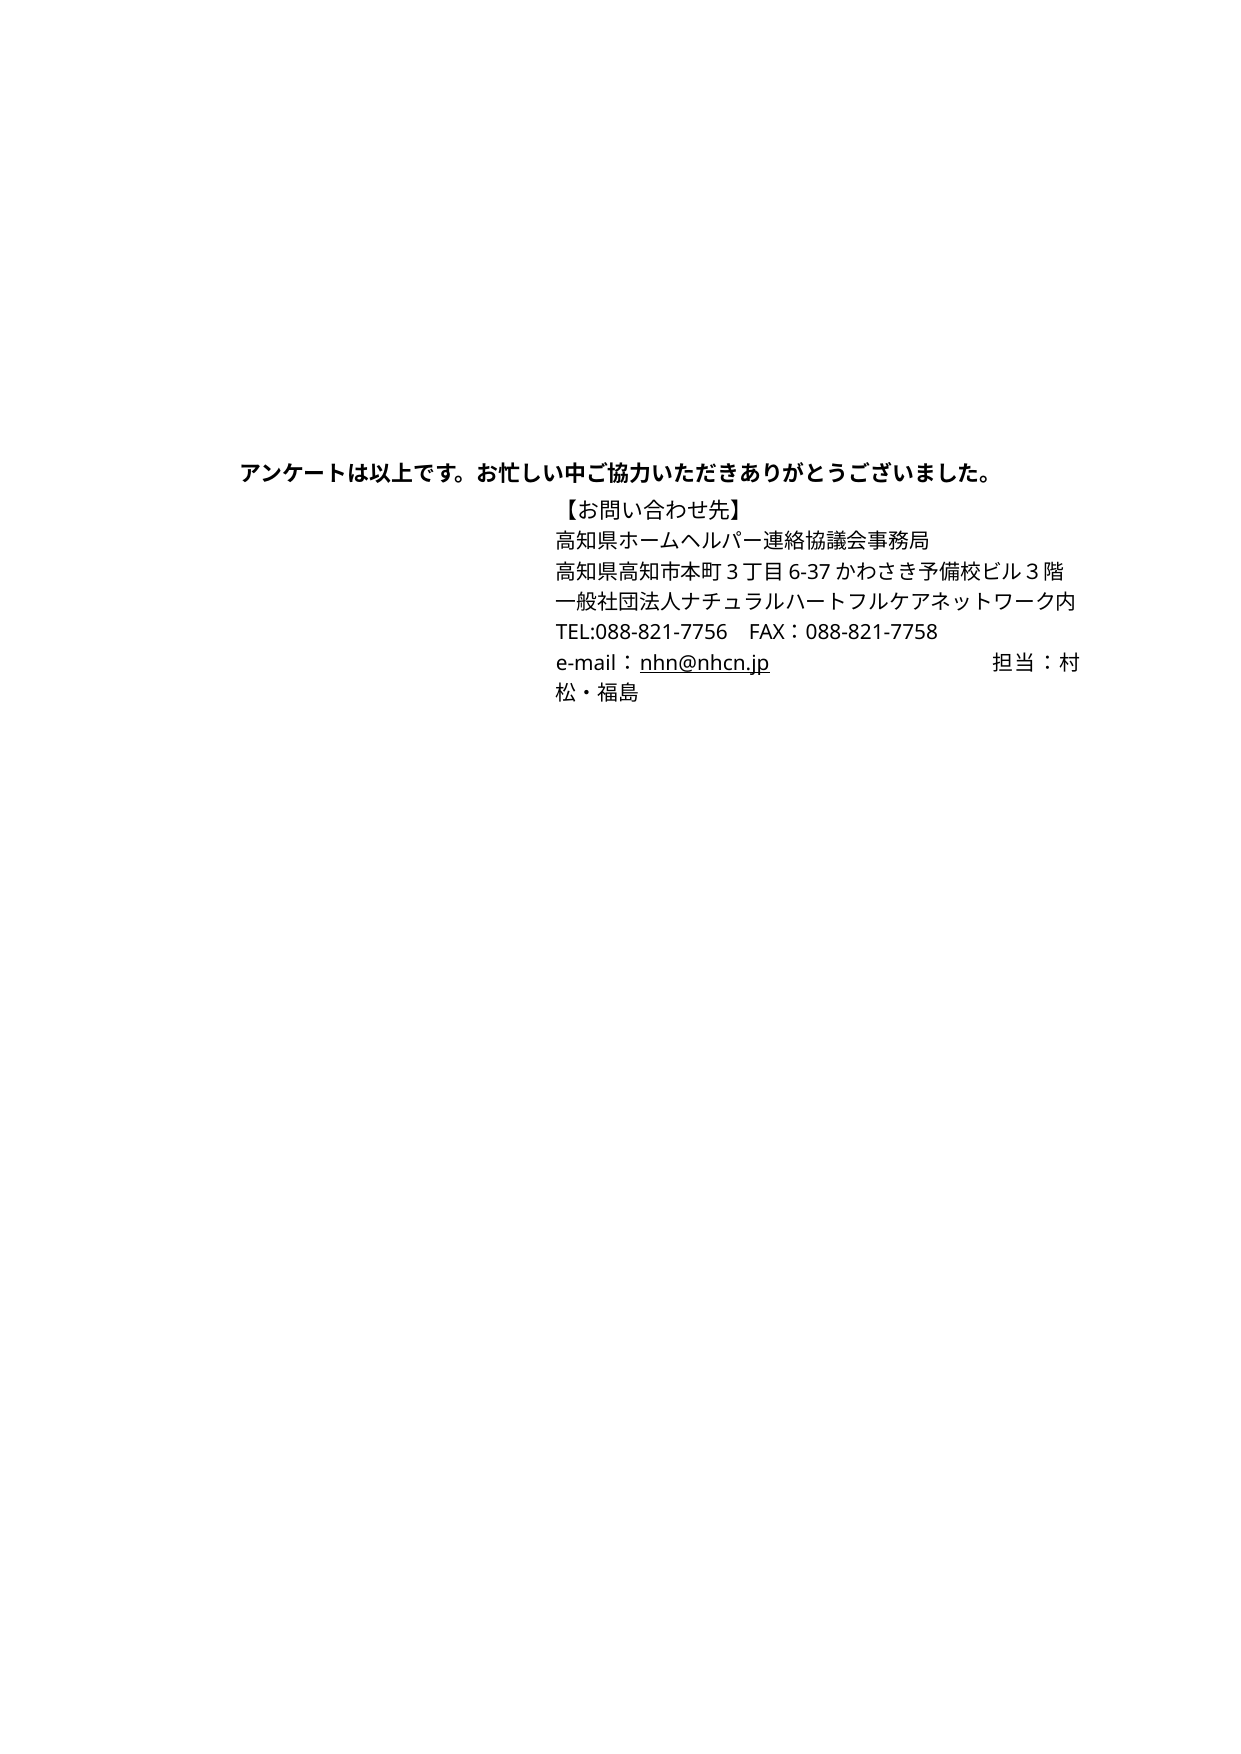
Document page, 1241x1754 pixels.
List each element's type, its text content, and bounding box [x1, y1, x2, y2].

text アンケートは以上です。お忙しい中ご協力いただきありがとうございました。 [177, 453, 1063, 491]
